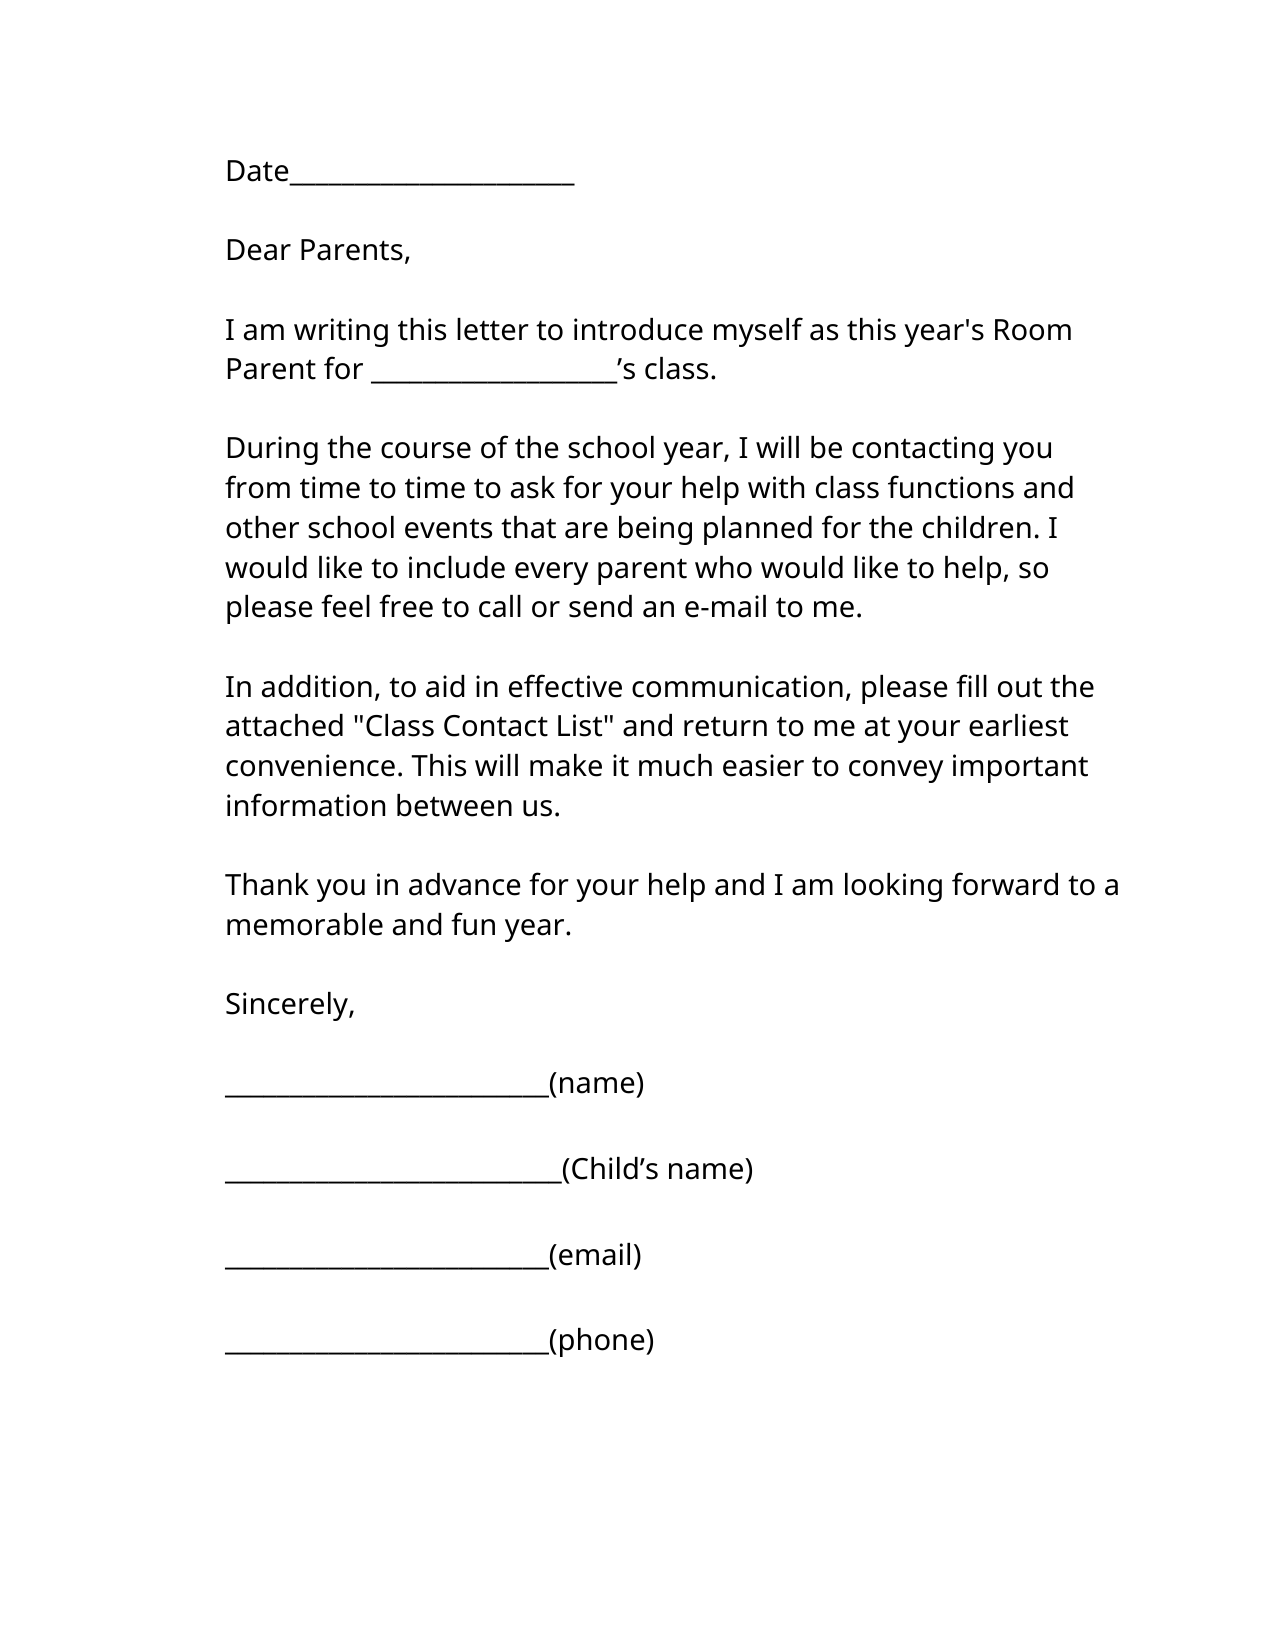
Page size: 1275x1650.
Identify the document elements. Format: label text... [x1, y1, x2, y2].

text _________________________(email) [225, 1234, 1125, 1274]
text _________________________(name) [225, 1063, 1125, 1102]
text _________________________(phone) [225, 1320, 1125, 1359]
text Sincerely, [225, 983, 1125, 1023]
text Thank you in advance for your help and I am looking forward to a memorable and fun year. [225, 864, 1125, 944]
text I am writing this letter to introduce myself as this year's Room Parent for ___________________’s class. [225, 309, 1125, 388]
text In addition, to aid in effective communication, please fill out the attached "Class Contact List" and return to me at your earliest convenience. This will make it much easier to convey important information between us. [225, 666, 1125, 825]
text During the course of the school year, I will be contacting you from time to time to ask for your help with class functions and other school events that are being planned for the children. I would like to include every parent who would like to help, so please feel free to call or send an e-mail to me. [225, 428, 1125, 626]
text __________________________(Child’s name) [225, 1148, 1125, 1188]
text Dear Parents, [225, 229, 1125, 269]
text Date______________________ [225, 150, 1125, 190]
